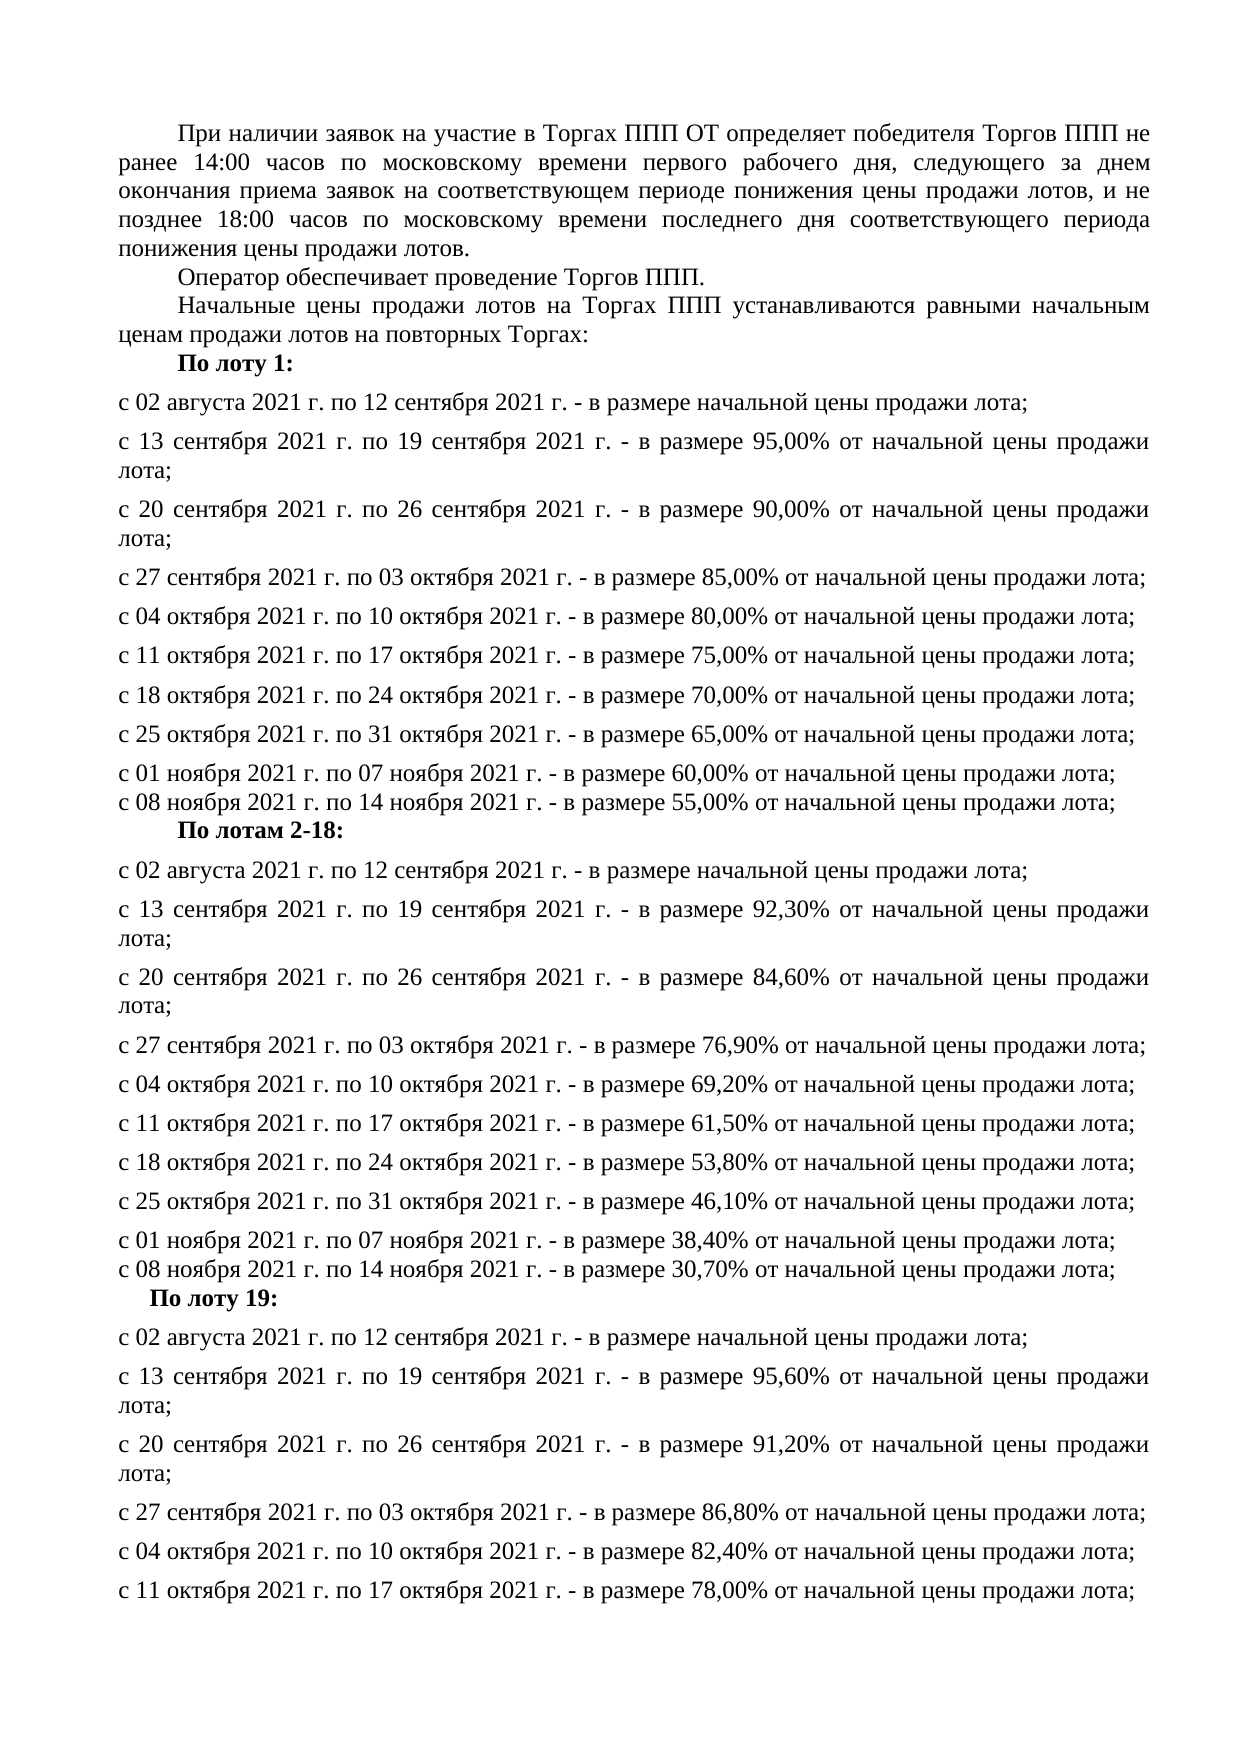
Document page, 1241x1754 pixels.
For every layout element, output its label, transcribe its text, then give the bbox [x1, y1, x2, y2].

text с 18 октября 2021 г. по 24 октября 2021 г. - в размере 53,80% от начальной цены продажи лота; [118, 1147, 1151, 1176]
text с 20 сентября 2021 г. по 26 сентября 2021 г. - в размере 90,00% от начальной цены продажи лота; [118, 494, 1151, 552]
text с 11 октября 2021 г. по 17 октября 2021 г. - в размере 61,50% от начальной цены продажи лота; [118, 1108, 1151, 1137]
text с 18 октября 2021 г. по 24 октября 2021 г. - в размере 70,00% от начальной цены продажи лота; [118, 680, 1151, 708]
text с 27 сентября 2021 г. по 03 октября 2021 г. - в размере 76,90% от начальной цены продажи лота; [118, 1030, 1151, 1058]
text с 04 октября 2021 г. по 10 октября 2021 г. - в размере 69,20% от начальной цены продажи лота; [118, 1069, 1151, 1098]
text При наличии заявок на участие в Торгах ППП ОТ определяет победителя Торгов ППП не ранее 14:00 часов по московскому времени первого рабочего дня, следующего за днем окончания приема заявок на соответствующем периоде понижения цены продажи лотов, и не позднее 18:00 часов по московскому времени последнего дня соответствующего периода понижения цены продажи лотов. [118, 118, 1151, 262]
text По лоту 19: [118, 1283, 1151, 1312]
text с 08 ноября 2021 г. по 14 ноября 2021 г. - в размере 30,70% от начальной цены продажи лота; [118, 1254, 1151, 1283]
text с 02 августа 2021 г. по 12 сентября 2021 г. - в размере начальной цены продажи лота; [118, 1322, 1151, 1351]
text Начальные цены продажи лотов на Торгах ППП устанавливаются равными начальным ценам продажи лотов на повторных Торгах: [118, 291, 1151, 348]
text с 02 августа 2021 г. по 12 сентября 2021 г. - в размере начальной цены продажи лота; [118, 387, 1151, 416]
text с 11 октября 2021 г. по 17 октября 2021 г. - в размере 78,00% от начальной цены продажи лота; [118, 1576, 1151, 1604]
text с 11 октября 2021 г. по 17 октября 2021 г. - в размере 75,00% от начальной цены продажи лота; [118, 641, 1151, 669]
text Оператор обеспечивает проведение Торгов ППП. [118, 262, 1151, 291]
text с 02 августа 2021 г. по 12 сентября 2021 г. - в размере начальной цены продажи лота; [118, 855, 1151, 883]
text с 13 сентября 2021 г. по 19 сентября 2021 г. - в размере 92,30% от начальной цены продажи лота; [118, 894, 1151, 951]
text По лоту 1: [118, 348, 1151, 377]
text с 01 ноября 2021 г. по 07 ноября 2021 г. - в размере 38,40% от начальной цены продажи лота; [118, 1226, 1151, 1254]
text с 01 ноября 2021 г. по 07 ноября 2021 г. - в размере 60,00% от начальной цены продажи лота; [118, 758, 1151, 787]
text с 08 ноября 2021 г. по 14 ноября 2021 г. - в размере 55,00% от начальной цены продажи лота; [118, 787, 1151, 816]
text с 27 сентября 2021 г. по 03 октября 2021 г. - в размере 85,00% от начальной цены продажи лота; [118, 562, 1151, 591]
text с 27 сентября 2021 г. по 03 октября 2021 г. - в размере 86,80% от начальной цены продажи лота; [118, 1497, 1151, 1526]
text с 13 сентября 2021 г. по 19 сентября 2021 г. - в размере 95,00% от начальной цены продажи лота; [118, 426, 1151, 484]
text с 13 сентября 2021 г. по 19 сентября 2021 г. - в размере 95,60% от начальной цены продажи лота; [118, 1361, 1151, 1419]
text По лотам 2-18: [118, 816, 1151, 844]
text с 20 сентября 2021 г. по 26 сентября 2021 г. - в размере 91,20% от начальной цены продажи лота; [118, 1429, 1151, 1487]
text с 04 октября 2021 г. по 10 октября 2021 г. - в размере 80,00% от начальной цены продажи лота; [118, 601, 1151, 630]
text с 25 октября 2021 г. по 31 октября 2021 г. - в размере 65,00% от начальной цены продажи лота; [118, 719, 1151, 748]
text с 04 октября 2021 г. по 10 октября 2021 г. - в размере 82,40% от начальной цены продажи лота; [118, 1536, 1151, 1565]
text с 20 сентября 2021 г. по 26 сентября 2021 г. - в размере 84,60% от начальной цены продажи лота; [118, 962, 1151, 1019]
text с 25 октября 2021 г. по 31 октября 2021 г. - в размере 46,10% от начальной цены продажи лота; [118, 1186, 1151, 1215]
